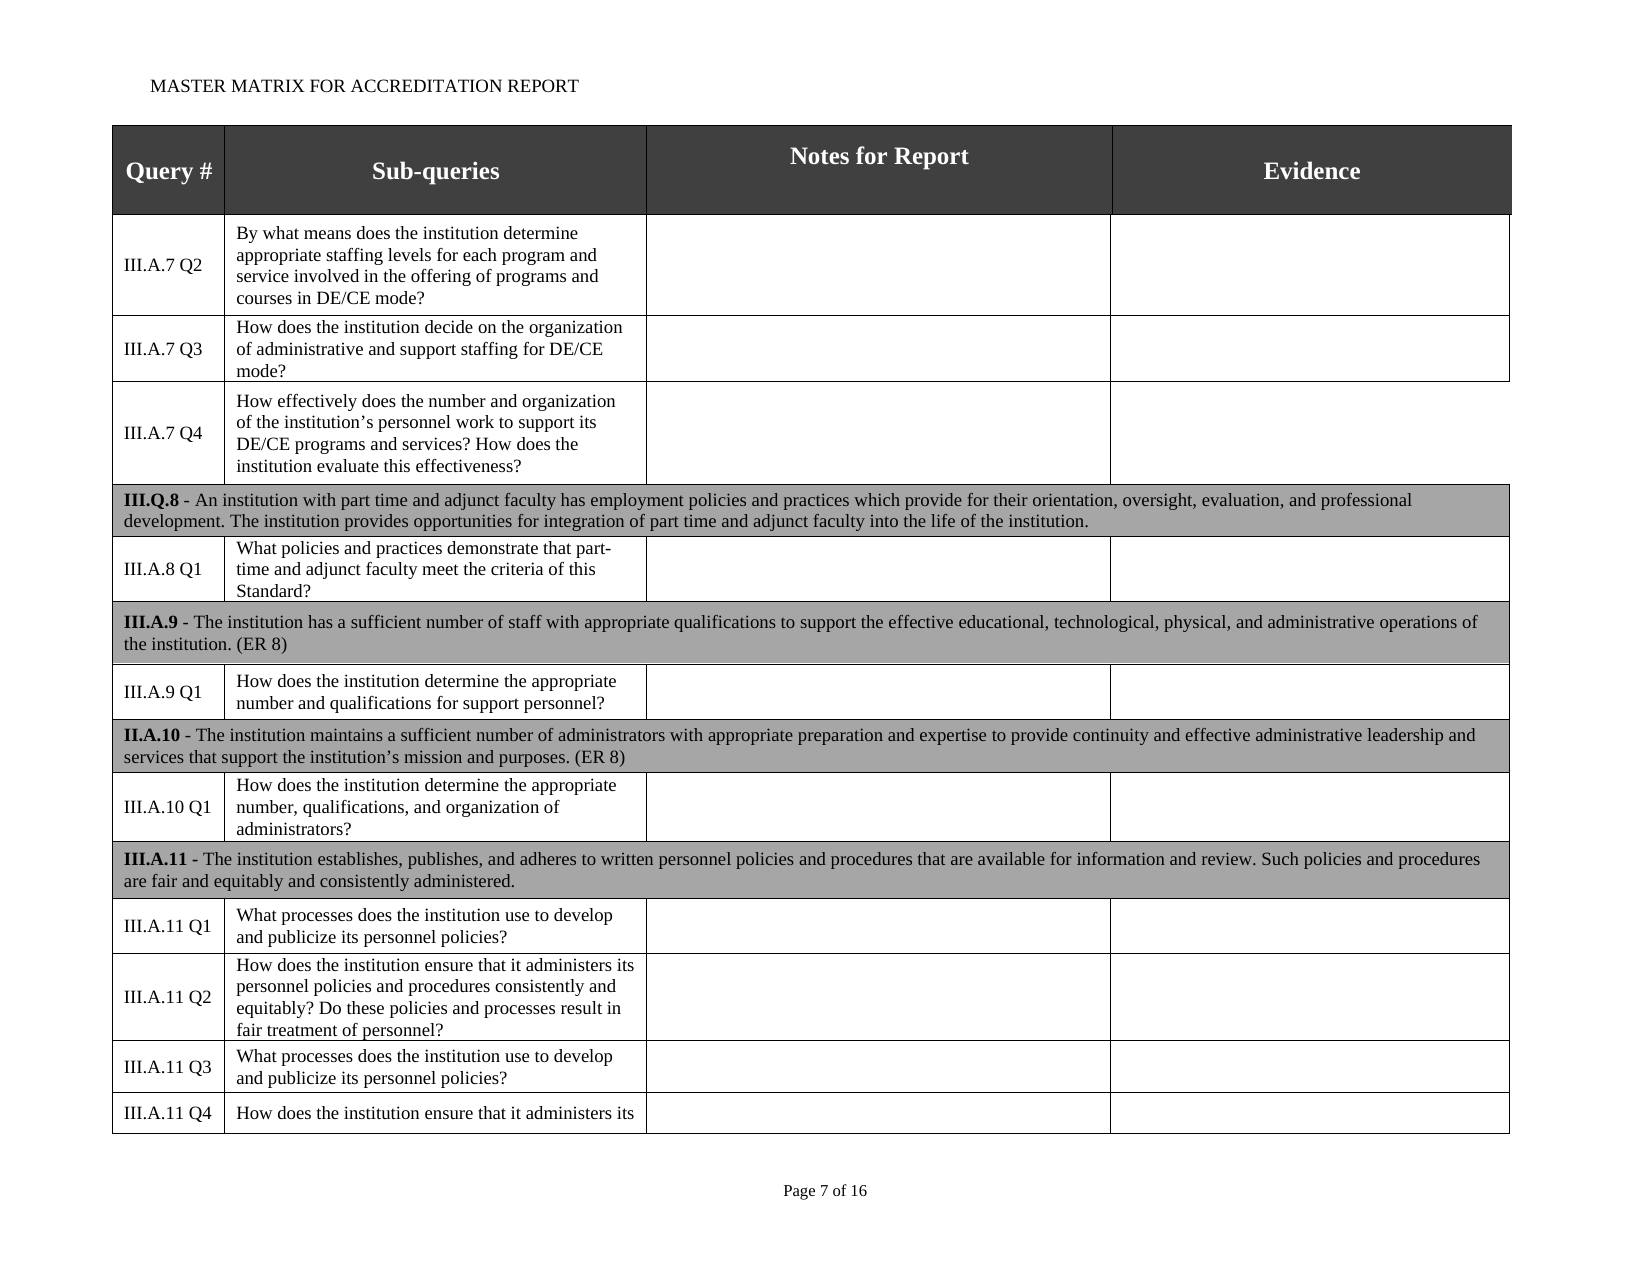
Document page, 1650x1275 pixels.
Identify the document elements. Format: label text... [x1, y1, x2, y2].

table_cell [647, 773, 1110, 841]
table_header Sub-queries [225, 126, 646, 214]
table_cell [1111, 382, 1509, 484]
table_cell III.A.7 Q4 [113, 382, 224, 484]
table_cell [647, 665, 1110, 719]
table_cell What processes does the institution use to develop and publicize its personnel policies? [225, 899, 646, 953]
table_cell [647, 382, 1110, 484]
table_cell [1111, 773, 1509, 841]
table_cell III.A.11 Q3 [113, 1041, 224, 1092]
table_cell II.A.10 - The institution maintains a sufficient number of administrators with appropriate preparation and expertise to provide continuity and effective administrative leadership and services that support the institution’s mission and purposes. (ER 8) [113, 720, 1509, 772]
table_cell [647, 215, 1110, 315]
table_cell III.A.11 Q4 [113, 1093, 224, 1133]
table_cell III.A.11 Q1 [113, 899, 224, 953]
table_cell III.Q.8 - An institution with part time and adjunct faculty has employment policies and practices which provide for their orientation, oversight, evaluation, and professional development. The institution provides opportunities for integration of part time and adjunct faculty into the life of the institution. [113, 485, 1509, 536]
table_header Notes for Report [647, 126, 1112, 214]
table_cell [647, 537, 1110, 601]
table_cell By what means does the institution determine appropriate staffing levels for each program and service involved in the offering of programs and courses in DE/CE mode? [225, 215, 646, 315]
table_cell [1111, 899, 1509, 953]
table_cell III.A.10 Q1 [113, 773, 224, 841]
table_cell How does the institution determine the appropriate number, qualifications, and organization of administrators? [225, 773, 646, 841]
table_cell III.A.7 Q2 [113, 215, 224, 315]
table_cell [1111, 1041, 1509, 1092]
table_cell III.A.9 - The institution has a sufficient number of staff with appropriate qualifications to support the effective educational, technological, physical, and administrative operations of the institution. (ER 8) [113, 602, 1509, 663]
table_cell How effectively does the number and organization of the institution’s personnel work to support its DE/CE programs and services? How does the institution evaluate this effectiveness? [225, 382, 646, 484]
table_cell What processes does the institution use to develop and publicize its personnel policies? [225, 1041, 646, 1092]
table_cell [1111, 215, 1509, 315]
table_cell [1111, 316, 1509, 381]
table_header Query # [113, 126, 224, 214]
table_cell [1111, 1093, 1509, 1133]
table_cell [647, 899, 1110, 953]
table_cell How does the institution determine the appropriate number and qualifications for support personnel? [225, 665, 646, 719]
table_cell III.A.11 Q2 [113, 954, 224, 1040]
table_cell [647, 1093, 1110, 1133]
table_cell III.A.11 - The institution establishes, publishes, and adheres to written personnel policies and procedures that are available for information and review. Such policies and procedures are fair and equitably and consistently administered. [113, 842, 1509, 898]
table_cell III.A.7 Q3 [113, 316, 224, 381]
table_cell [1111, 537, 1509, 601]
table_cell [1111, 665, 1509, 719]
table_cell [1111, 954, 1509, 1040]
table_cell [225, 1093, 646, 1133]
table_cell What policies and practices demonstrate that part-time and adjunct faculty meet the criteria of this Standard? [225, 537, 646, 601]
table_cell How does the institution decide on the organization of administrative and support staffing for DE/CE mode? [225, 316, 646, 381]
table_cell [647, 954, 1110, 1040]
table_cell [647, 1041, 1110, 1092]
table_cell [647, 316, 1110, 381]
table_cell III.A.9 Q1 [113, 665, 224, 719]
table_cell III.A.8 Q1 [113, 537, 224, 601]
table_header Evidence [1113, 126, 1512, 214]
